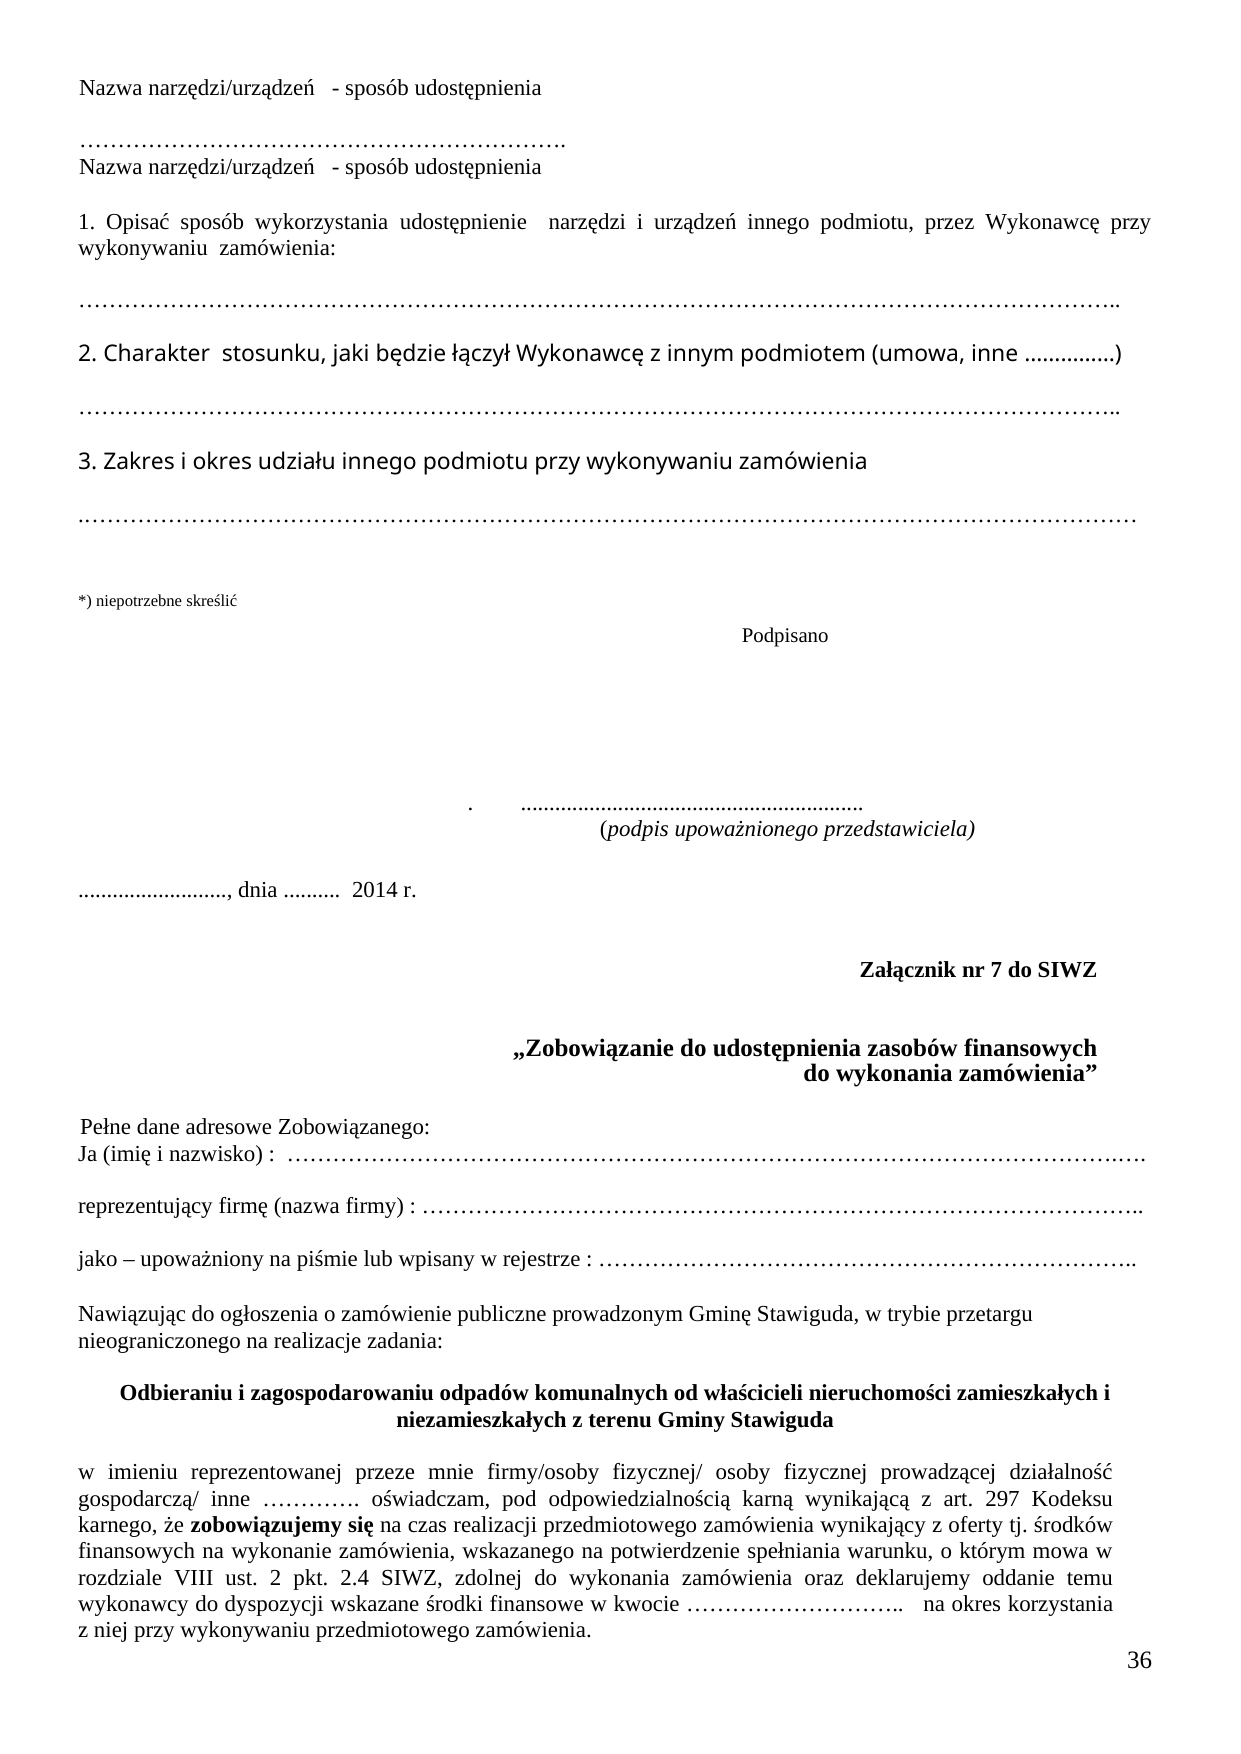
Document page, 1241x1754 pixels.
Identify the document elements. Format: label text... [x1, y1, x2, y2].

text Podpisano [668, 623, 1152, 647]
text 2. Charakter stosunku, jaki będzie łączył Wykonawcę z innym podmiotem (umowa, inne ……………) [78, 337, 1152, 368]
text Pełne dane adresowe Zobowiązanego: [80, 1113, 1152, 1140]
text Nawiązując do ogłoszenia o zamówienie publiczne prowadzonym Gminę Stawiguda, w trybie przetargu nieograniczonego na realizacje zadania: [78, 1300, 1114, 1353]
text *) niepotrzebne skreślić [78, 591, 1152, 610]
text ……………………………………………………………………………………………………………………….. [78, 393, 1152, 420]
text jako – upoważniony na piśmie lub wpisany w rejestrze : …………………………………………………………….. [78, 1245, 1152, 1272]
text „Zobowiązanie do udostępnienia zasobów finansowych [78, 1036, 1097, 1061]
text reprezentujący firmę (nazwa firmy) : ………………………………………………………………………………….. [78, 1192, 1152, 1219]
text Nazwa narzędzi/urządzeń - sposób udostępnienia [79, 74, 1151, 100]
text . ............................................................ [78, 789, 1152, 815]
text ……………………………………………………………………………………………………………………….. [78, 286, 1152, 312]
text .………………………………………………………………………………………………………………………… [78, 501, 1152, 527]
text Ja (imię i nazwisko) : ……………………………………………………………………………………………….…. [78, 1140, 1152, 1166]
text (podpis upoważnionego przedstawiciela) [594, 815, 1152, 842]
text Załącznik nr 7 do SIWZ [78, 957, 1097, 982]
text w imieniu reprezentowanej przeze mnie firmy/osoby fizycznej/ osoby fizycznej prowadzącej działalność gospodarczą/ inne …………. oświadczam, pod odpowiedzialnością karną wynikającą z art. 297 Kodeksu karnego, że zobowiązujemy się na czas realizacji przedmiotowego zamówienia wynikający z oferty tj. środków finansowych na wykonanie zamówienia, wskazanego na potwierdzenie spełniania warunku, o którym mowa w rozdziale VIII ust. 2 pkt. 2.4 SIWZ, zdolnej do wykonania zamówienia oraz deklarujemy oddanie temu wykonawcy do dyspozycji wskazane środki finansowe w kwocie ……………………….. na okres korzystania z niej przy wykonywaniu przedmiotowego zamówienia. [78, 1458, 1114, 1643]
text Nazwa narzędzi/urządzeń - sposób udostępnienia [79, 153, 1151, 179]
text Odbieraniu i zagospodarowaniu odpadów komunalnych od właścicieli nieruchomości zamieszkałych i niezamieszkałych z terenu Gminy Stawiguda [78, 1379, 1152, 1432]
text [79, 127, 1151, 153]
text 1. Opisać sposób wykorzystania udostępnienie narzędzi i urządzeń innego podmiotu, przez Wykonawcę przy wykonywaniu zamówienia: [78, 208, 1152, 261]
text .........................., dnia .......... 2014 r. [78, 876, 1152, 902]
text do wykonania zamówienia” [78, 1061, 1097, 1086]
text 3. Zakres i okres udziału innego podmiotu przy wykonywaniu zamówienia [78, 445, 1152, 476]
